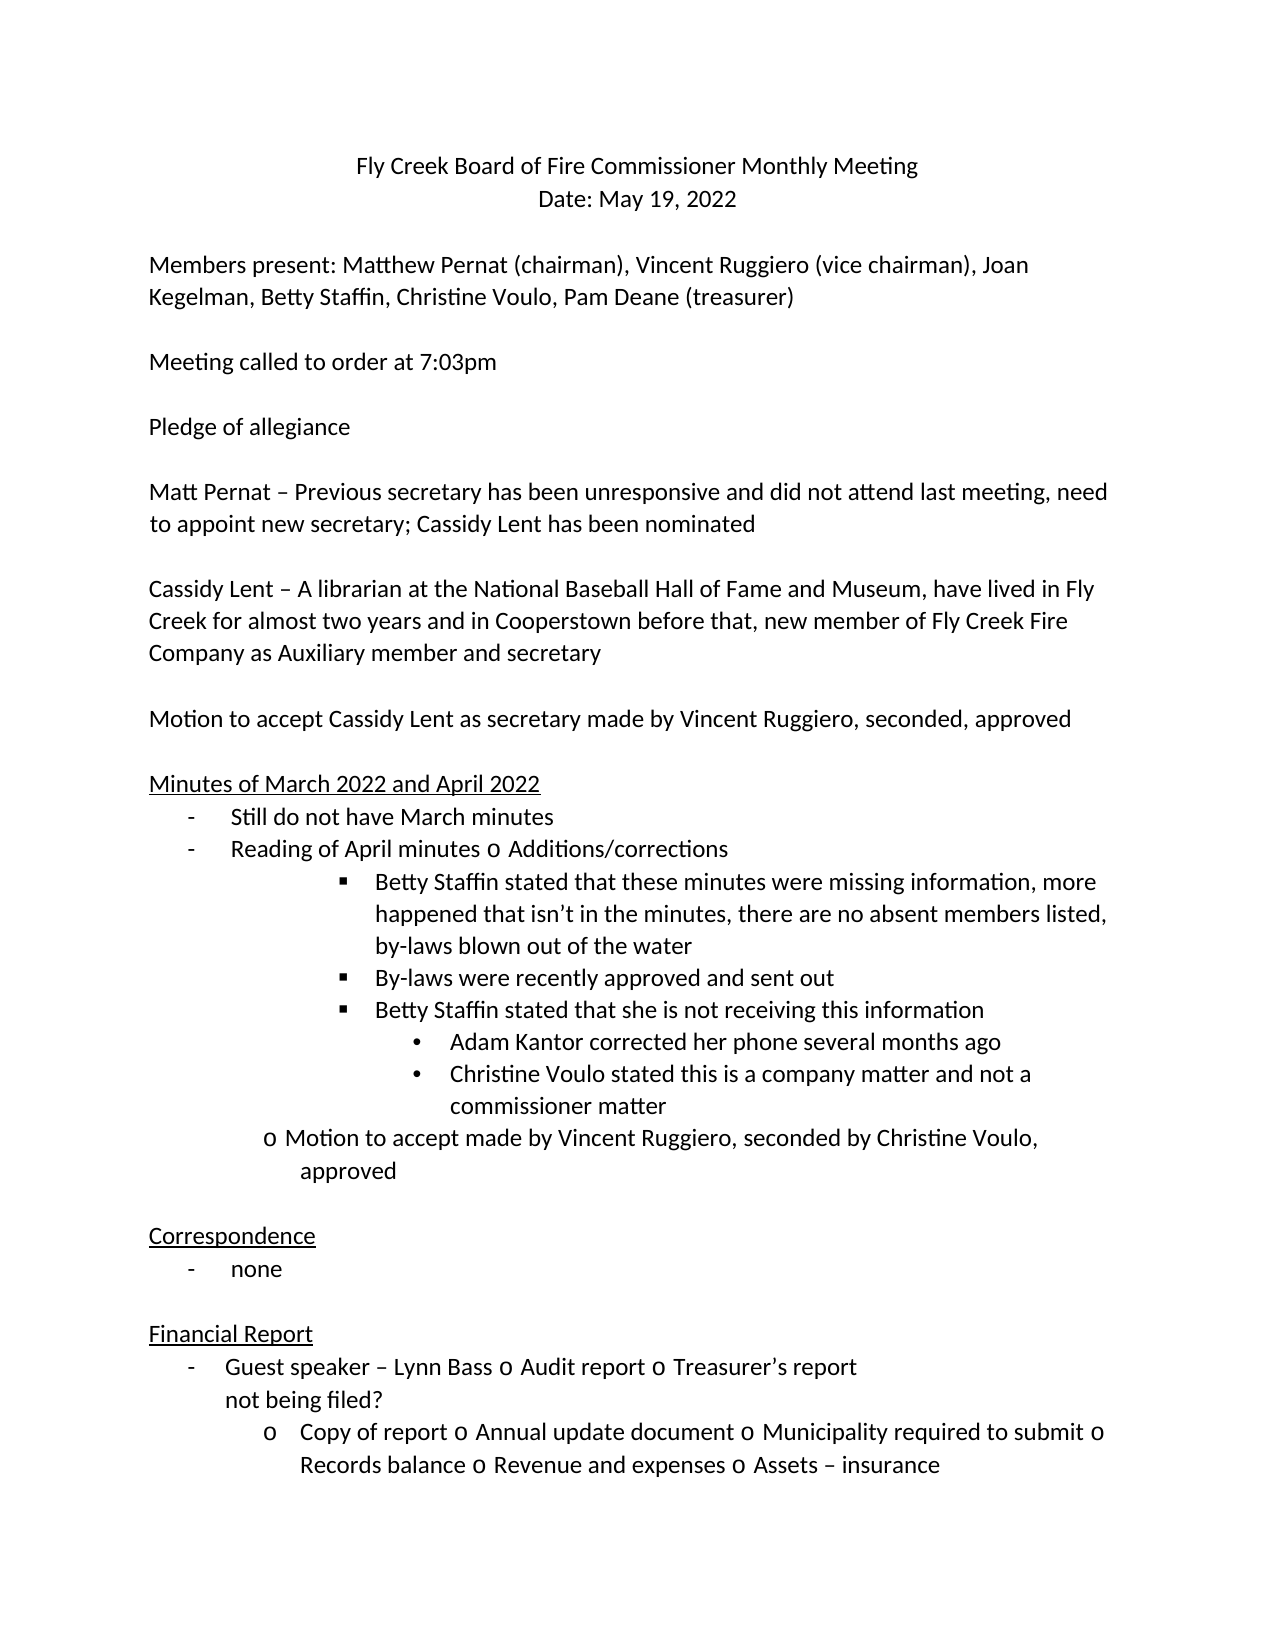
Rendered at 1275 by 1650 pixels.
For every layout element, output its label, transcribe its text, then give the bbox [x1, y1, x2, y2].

text Company as Auxiliary member and secretary [148, 638, 1125, 668]
text Meeting called to order at 7:03pm [148, 346, 1125, 377]
subtitle Financial Report [148, 1318, 1125, 1349]
list Betty Staffin stated that she is not receiving this information [337, 994, 1125, 1025]
text Creek for almost two years and in Cooperstown before that, new member of Fly Creek Fire [148, 605, 1125, 636]
text o Motion to accept made by Vincent Ruggiero, seconded by Christine Voulo, approved [262, 1122, 1125, 1186]
list By-laws were recently approved and sent out [337, 962, 1125, 992]
list none [187, 1253, 1125, 1284]
text Pledge of allegiance [148, 411, 1125, 442]
text Motion to accept Cassidy Lent as secretary made by Vincent Ruggiero, seconded, approved [148, 703, 1125, 733]
list Adam Kantor corrected her phone several months ago [412, 1026, 1125, 1057]
text Matt Pernat – Previous secretary has been unresponsive and did not attend last meeting, need to appoint new secretary; Cassidy Lent has been nominated [148, 476, 1125, 539]
list Guest speaker – Lynn Bass o Audit report o Treasurer’s report not being filed? [187, 1351, 887, 1415]
subtitle Minutes of March 2022 and April 2022 [148, 768, 1125, 798]
list Christine Voulo stated this is a company matter and not a commissioner matter [412, 1058, 1125, 1121]
text Correspondence [148, 1220, 1125, 1251]
text Fly Creek Board of Fire Commissioner Monthly Meeting [150, 150, 1125, 181]
list Copy of report o Annual update document o Municipality required to submit o Records balance o Revenue and expenses o Assets – insurance [262, 1416, 1125, 1481]
text Kegelman, Betty Staffin, Christine Voulo, Pam Deane (treasurer) [148, 281, 1125, 312]
list Betty Staffin stated that these minutes were missing information, more happened that isn’t in the minutes, there are no absent members listed, by-laws blown out of the water [337, 866, 1125, 960]
list Still do not have March minutes [187, 801, 1125, 831]
text Members present: Matthew Pernat (chairman), Vincent Ruggiero (vice chairman), Joan [148, 249, 1125, 279]
text Cassidy Lent – A librarian at the National Baseball Hall of Fame and Museum, have lived in Fly [148, 573, 1125, 604]
list Reading of April minutes o Additions/corrections [187, 833, 1125, 865]
text Date: May 19, 2022 [150, 183, 1125, 214]
